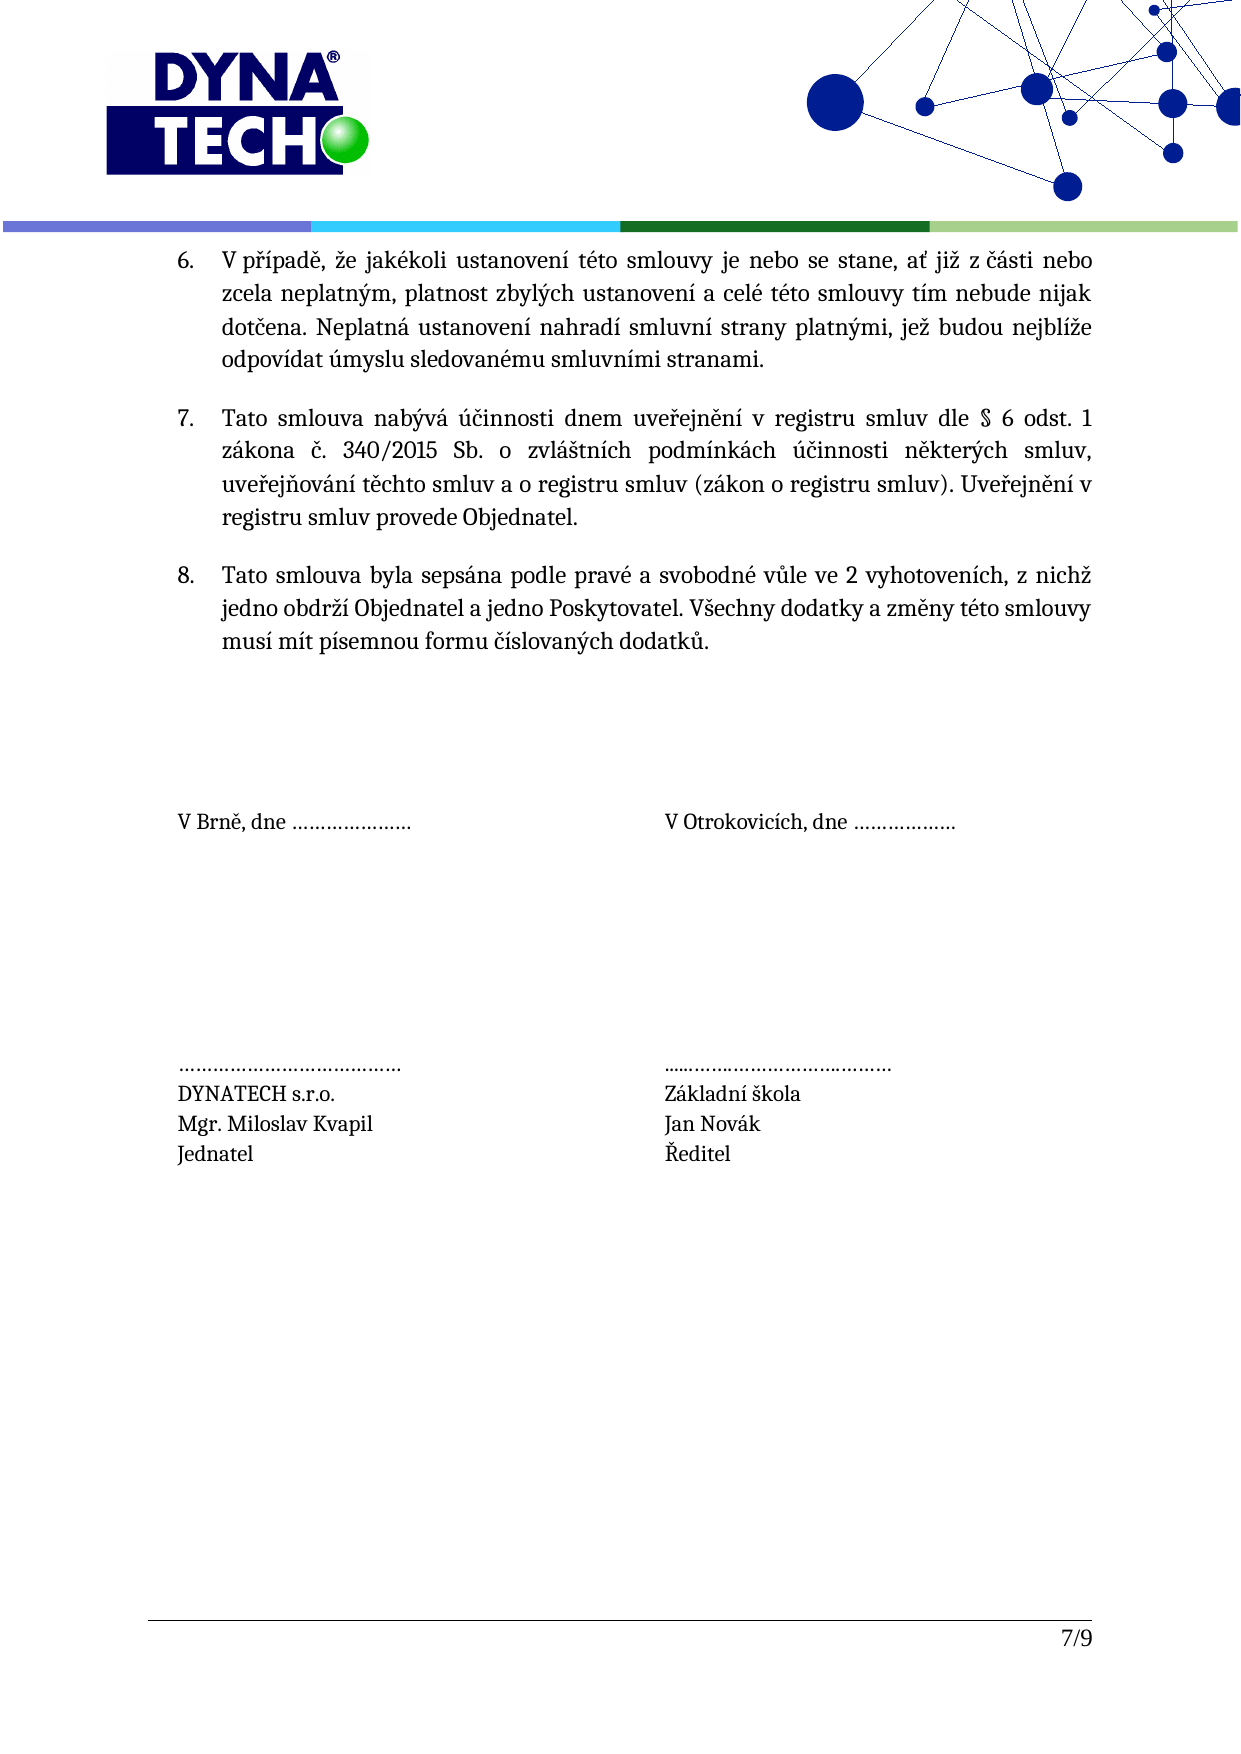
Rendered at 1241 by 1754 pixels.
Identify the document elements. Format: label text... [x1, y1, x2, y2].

list Tato smlouva byla sepsána podle pravé a svobodné vůle ve 2 vyhotoveních, z nichž jedno obdrží Objednatel a jedno Poskytovatel. Všechny dodatky a změny této smlouvy musí mít písemnou formu číslovaných dodatků. [177, 561, 1092, 655]
list Tato smlouva nabývá účinnosti dnem uveřejnění v registru smluv dle § 6 odst. 1 zákona č. 340/2015 Sb. o zvláštních podmínkách účinnosti některých smluv, uveřejňování těchto smluv a o registru smluv (zákon o registru smluv). Uveřejnění v registru smluv provede Objednatel. [177, 403, 1092, 531]
list V případě, že jakékoli ustanovení této smlouvy je nebo se stane, ať již z části nebo zcela neplatným, platnost zbylých ustanovení a celé této smlouvy tím nebude nijak dotčena. Neplatná ustanovení nahradí smluvní strany platnými, jež budou nejblíže odpovídat úmyslu sledovanému smluvními stranami. [177, 246, 1092, 374]
table_header V Otrokovicích, dne ……………… ......…….……………….……… Základní škola Jan Novák Ředitel [624, 809, 1126, 1171]
table_header V Brně, dne ………………… ………………………………… DYNATECH s.r.o. Mgr. Miloslav Kvapil Jednatel [136, 809, 624, 1171]
picture [106, 50, 371, 175]
